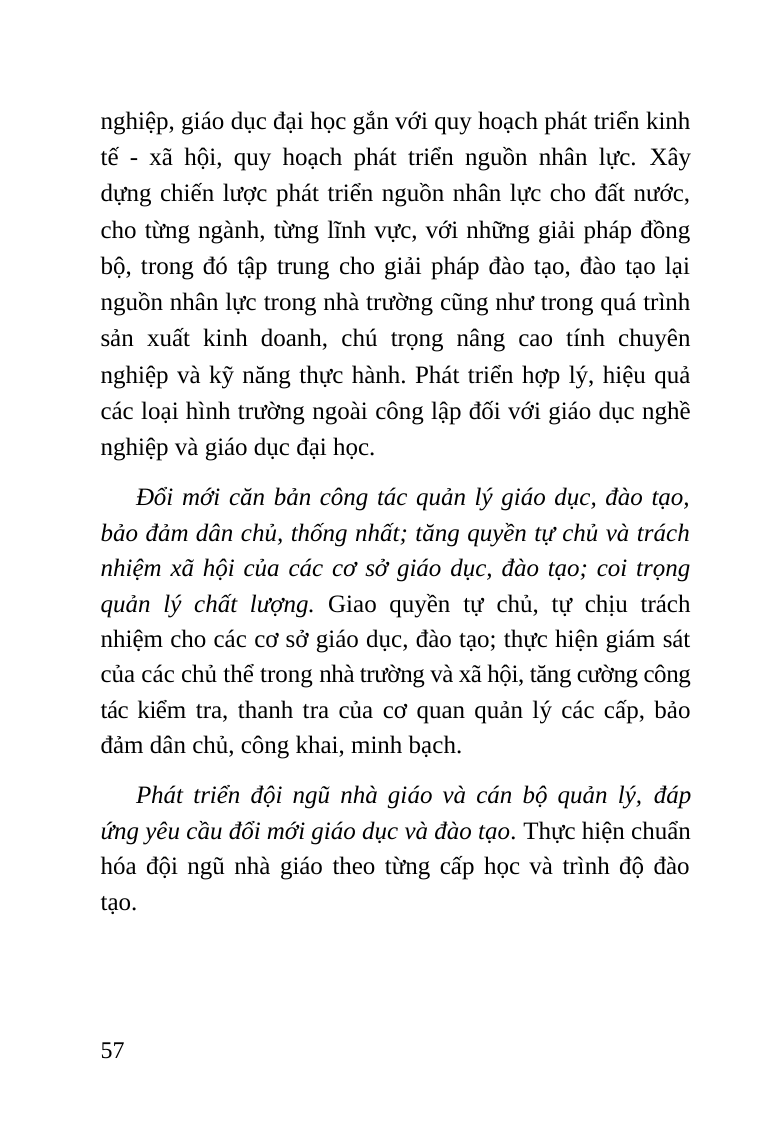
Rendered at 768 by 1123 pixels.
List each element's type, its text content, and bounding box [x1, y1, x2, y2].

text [100, 100, 691, 463]
text Đổi mới căn bản công tác quản lý giáo dục, đào tạo, bảo đảm dân chủ, thống nhất; tăng quyền tự chủ và trách nhiệm xã hội của các cơ sở giáo dục, đào tạo; coi trọng quản lý chất lượng. Giao quyền tự chủ, tự chịu trách nhiệm cho các cơ sở giáo dục, đào tạo; thực hiện giám sát của các chủ thể trong nhà trường và xã hội, tăng cường công tác kiểm tra, thanh tra của cơ quan quản lý các cấp, bảo đảm dân chủ, công khai, minh bạch. [100, 477, 691, 761]
text Phát triển đội ngũ nhà giáo và cán bộ quản lý, đáp ứng yêu cầu đổi mới giáo dục và đào tạo. Thực hiện chuẩn hóa đội ngũ nhà giáo theo từng cấp học và trình độ đào tạo. [100, 775, 691, 917]
